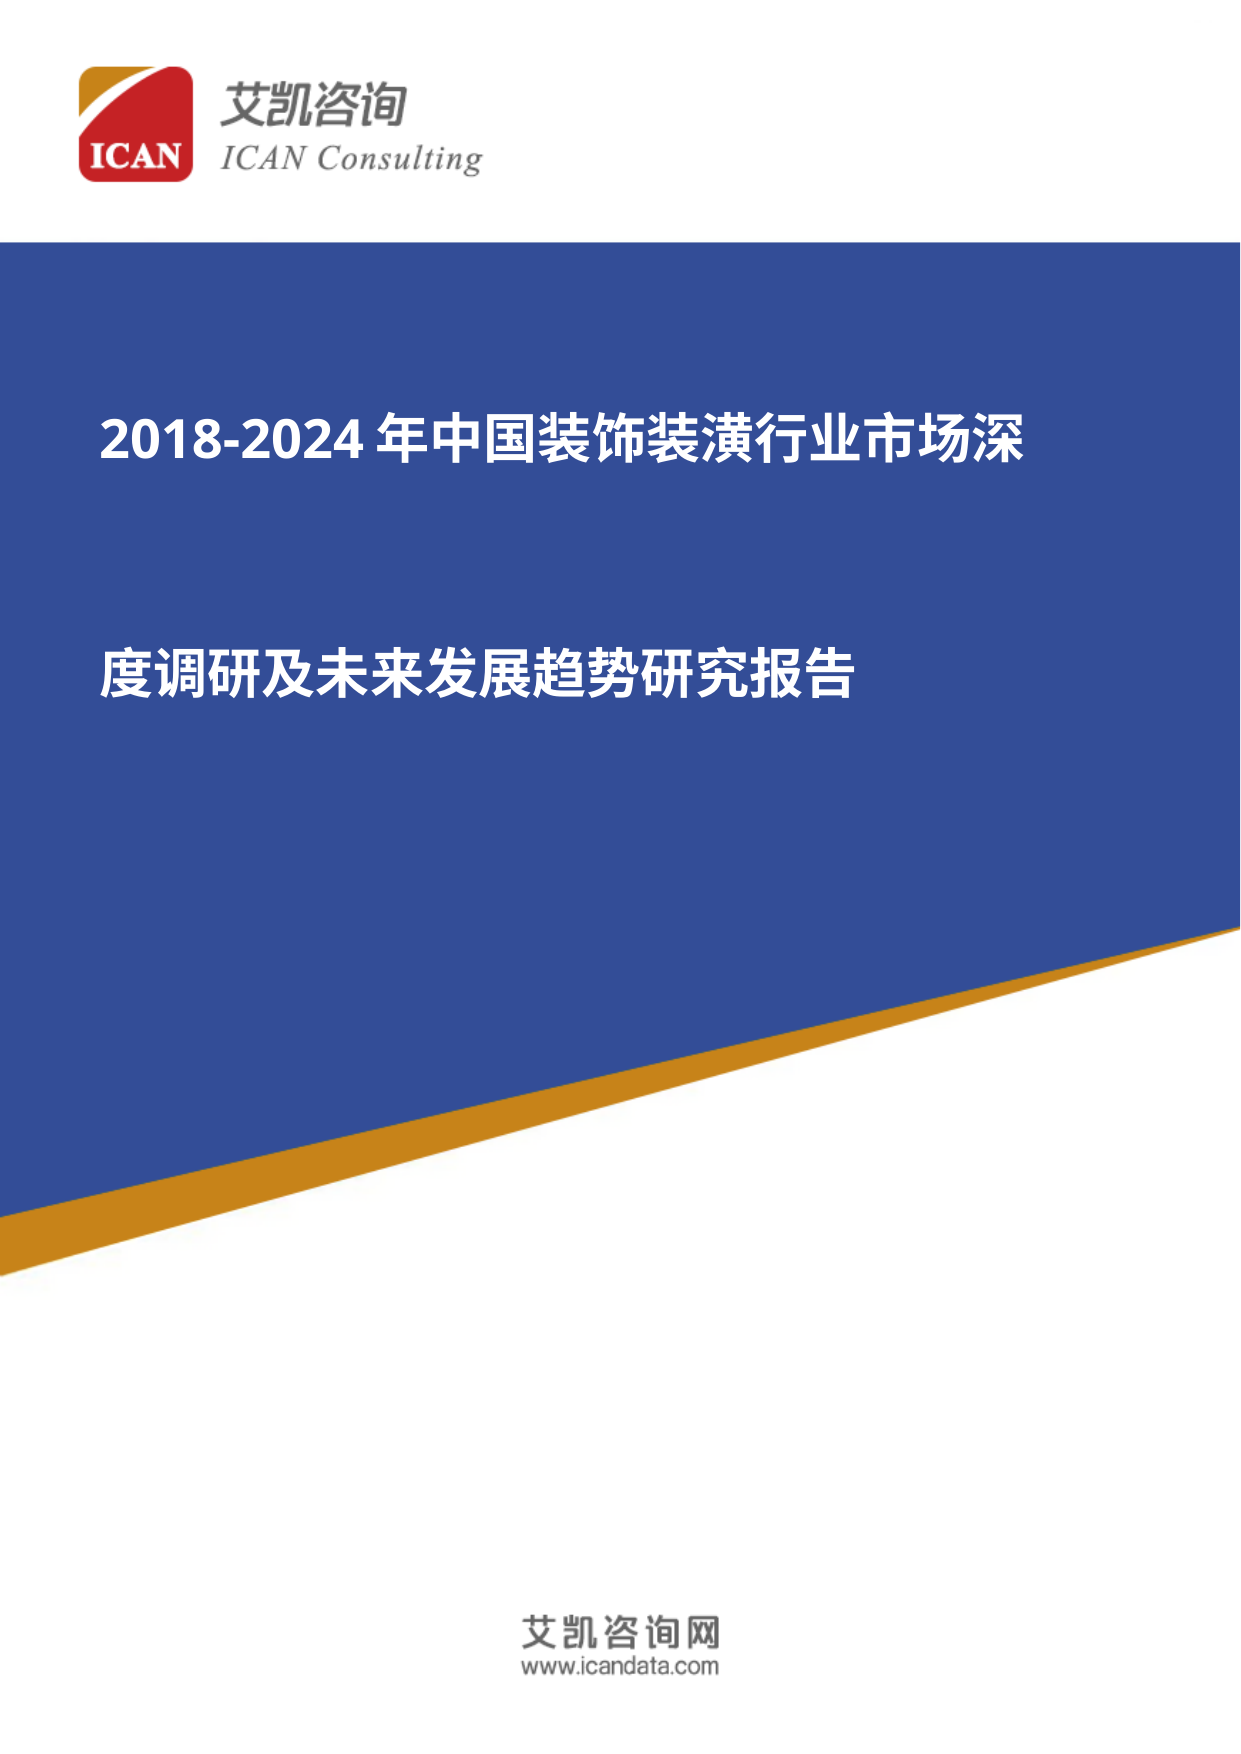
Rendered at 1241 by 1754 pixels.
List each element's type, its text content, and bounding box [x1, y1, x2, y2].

subtitle 2018-2024年中国装饰装潢行业市场深度调研及未来发展趋势研究报告 [99, 386, 1053, 718]
picture [0, 5, 1241, 1754]
